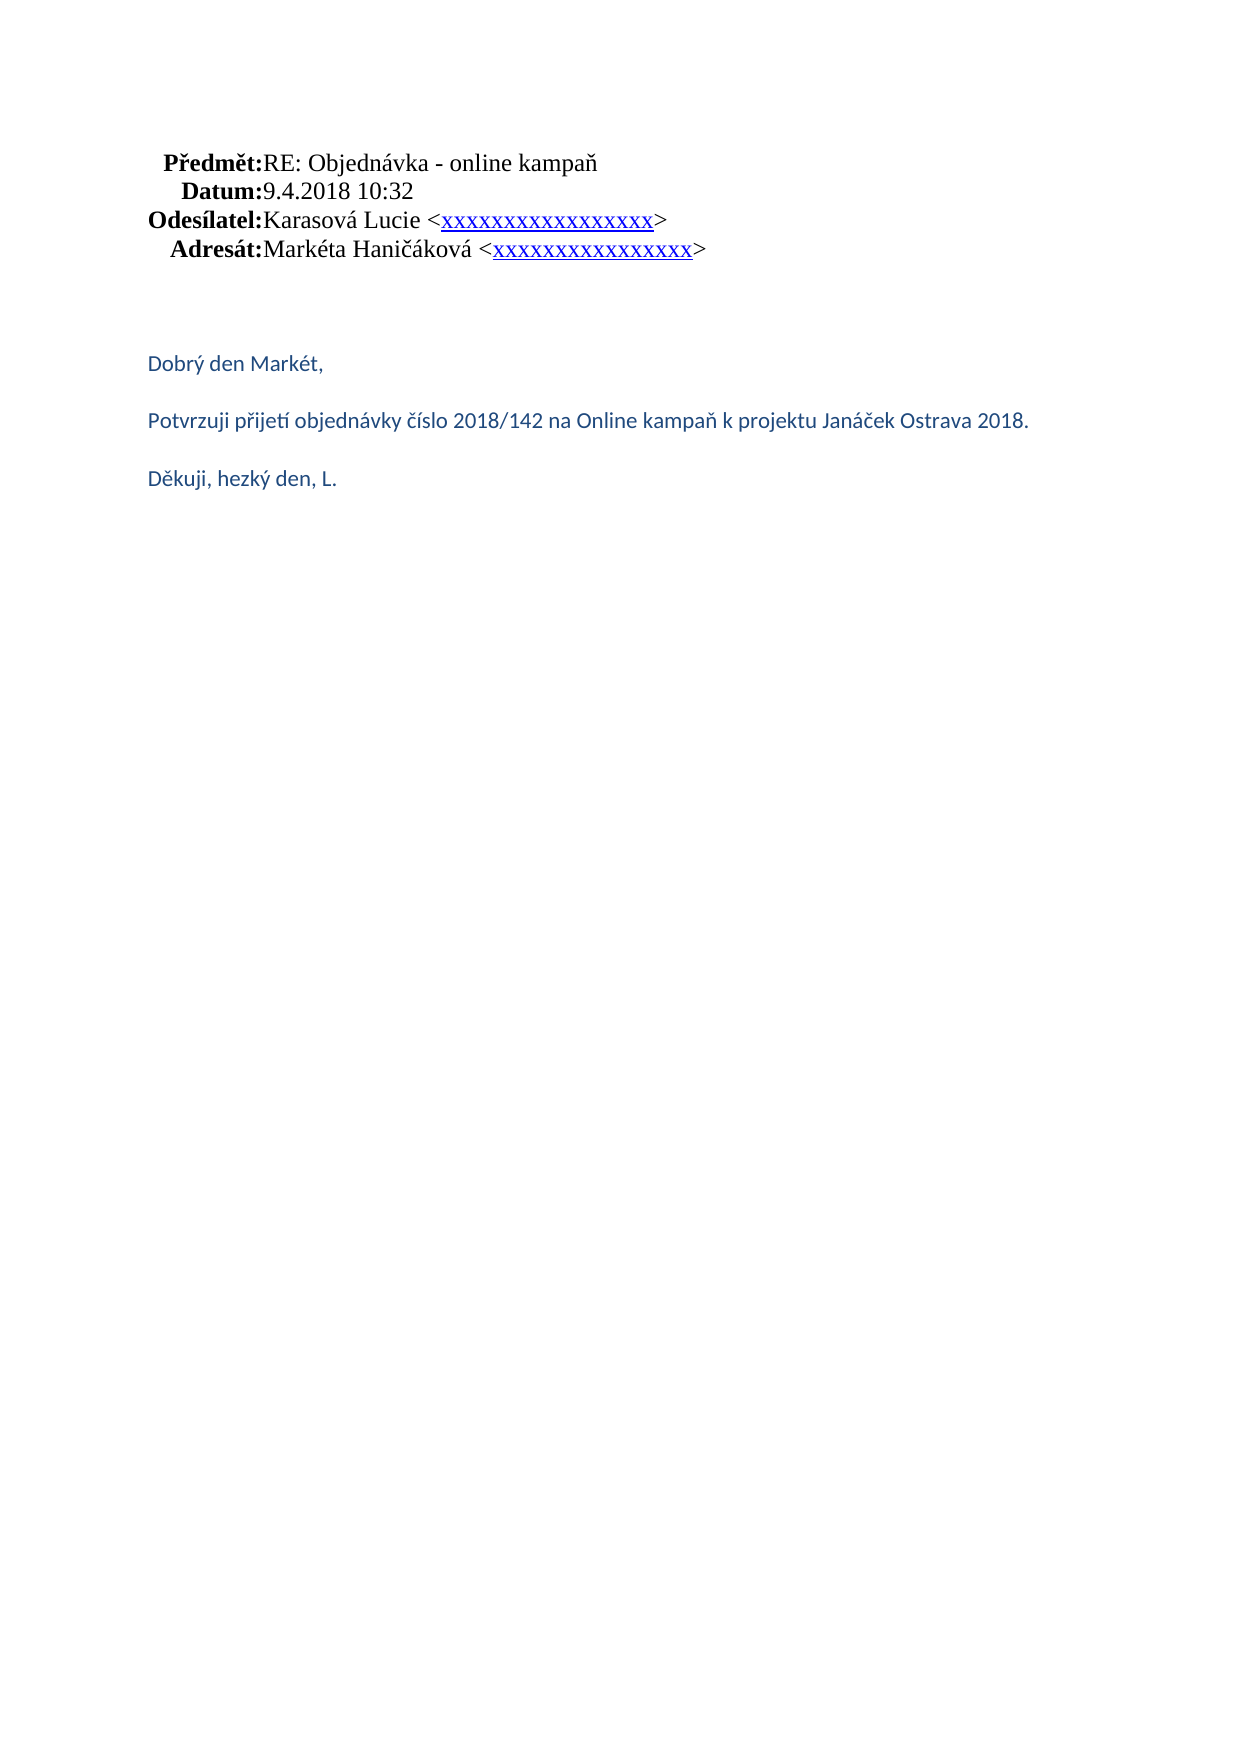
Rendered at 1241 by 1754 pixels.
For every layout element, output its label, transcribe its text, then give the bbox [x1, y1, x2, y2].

table_header RE: Objednávka - online kampaň [263, 148, 706, 176]
text Potvrzuji přijetí objednávky číslo 2018/142 na Online kampaň k projektu Janáček Ostrava 2018. [148, 407, 1093, 434]
table_cell Karasová Lucie <xxxxxxxxxxxxxxxxx> [263, 205, 706, 234]
table_cell Datum: [148, 176, 263, 205]
text Dobrý den Markét, [148, 349, 1093, 377]
table_cell Odesílatel: [148, 205, 263, 234]
table_header Předmět: [148, 148, 263, 176]
table_cell Adresát: [148, 234, 263, 263]
table_cell Markéta Haničáková <xxxxxxxxxxxxxxxx> [263, 234, 706, 263]
table_cell 9.4.2018 10:32 [263, 176, 706, 205]
text Děkuji, hezký den, L. [148, 464, 1093, 492]
